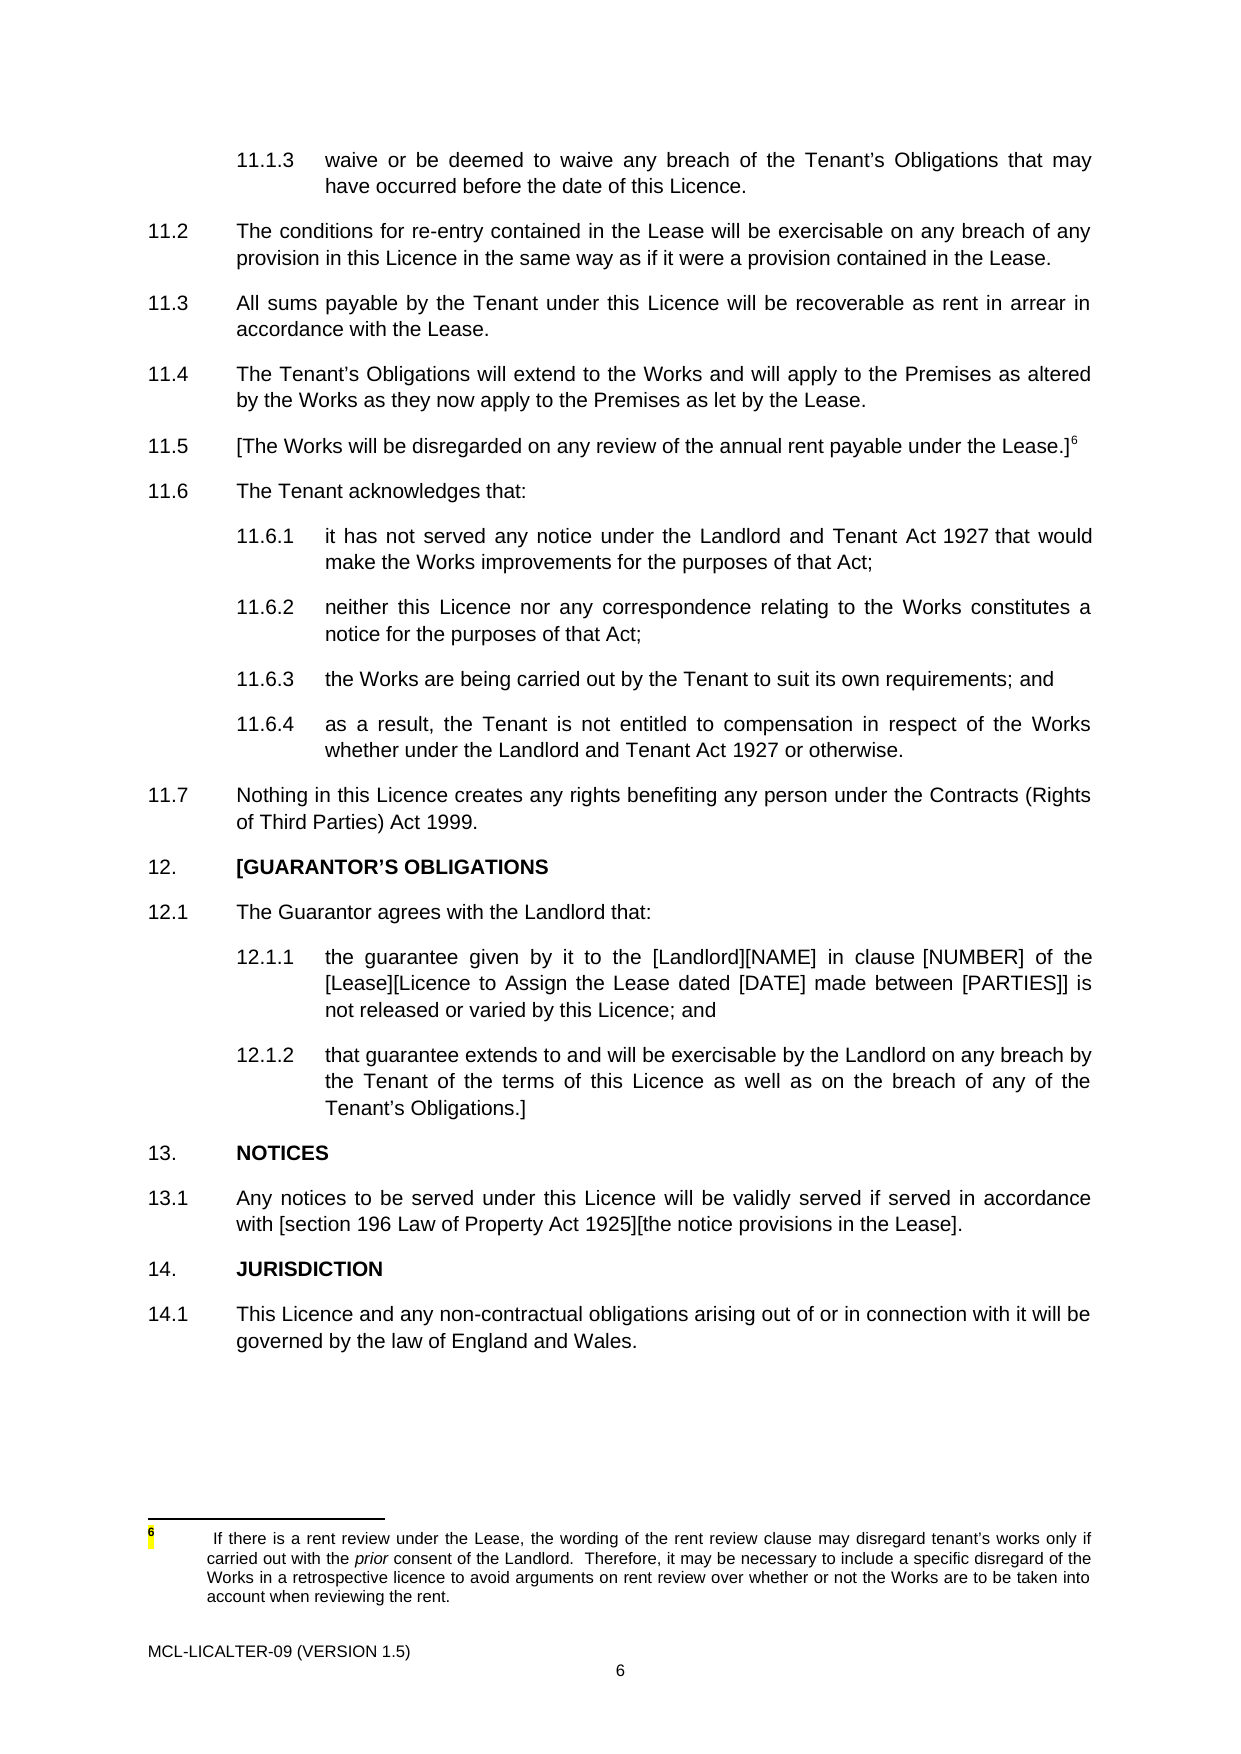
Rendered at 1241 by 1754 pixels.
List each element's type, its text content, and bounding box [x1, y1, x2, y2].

subtitle neither this Licence nor any correspondence relating to the Works constitutes a notice for the purposes of that Act; [236, 595, 1093, 645]
subtitle Notices [148, 1140, 1093, 1164]
subtitle waive or be deemed to waive any breach of the Tenant’s Obligations that may have occurred before the date of this Licence. [236, 148, 1093, 198]
subtitle the guarantee given by it to the [Landlord][NAME] in clause [NUMBER] of the [Lease][Licence to Assign the Lease dated [DATE] made between [PARTIES]] is not released or varied by this Licence; and [236, 945, 1093, 1021]
subtitle the Works are being carried out by the Tenant to suit its own requirements; and [236, 667, 1093, 691]
subtitle The Tenant acknowledges that: [148, 478, 1093, 502]
subtitle This Licence and any non-contractual obligations arising out of or in connection with it will be governed by the law of England and Wales. [148, 1302, 1093, 1352]
subtitle Any notices to be served under this Licence will be validly served if served in accordance with [section 196 Law of Property Act 1925][the notice provisions in the Lease]. [148, 1186, 1093, 1236]
subtitle The Tenant’s Obligations will extend to the Works and will apply to the Premises as altered by the Works as they now apply to the Premises as let by the Lease. [148, 362, 1093, 412]
subtitle All sums payable by the Tenant under this Licence will be recoverable as rent in arrear in accordance with the Lease. [148, 291, 1093, 341]
subtitle The Guarantor agrees with the Landlord that: [148, 900, 1093, 924]
subtitle [The Works will be disregarded on any review of the annual rent payable under the Lease.] [148, 433, 1093, 457]
subtitle Jurisdiction [148, 1257, 1093, 1281]
subtitle Nothing in this Licence creates any rights benefiting any person under the Contracts (Rights of Third Parties) Act 1999. [148, 783, 1093, 833]
subtitle as a result, the Tenant is not entitled to compensation in respect of the Works whether under the Landlord and Tenant Act 1927 or otherwise. [236, 712, 1093, 762]
subtitle [Guarantor’s obligations [148, 854, 1093, 878]
subtitle that guarantee extends to and will be exercisable by the Landlord on any breach by the Tenant of the terms of this Licence as well as on the breach of any of the Tenant’s Obligations.] [236, 1043, 1093, 1119]
subtitle The conditions for re-entry contained in the Lease will be exercisable on any breach of any provision in this Licence in the same way as if it were a provision contained in the Lease. [148, 219, 1093, 269]
subtitle it has not served any notice under the Landlord and Tenant Act 1927 that would make the Works improvements for the purposes of that Act; [236, 524, 1093, 574]
